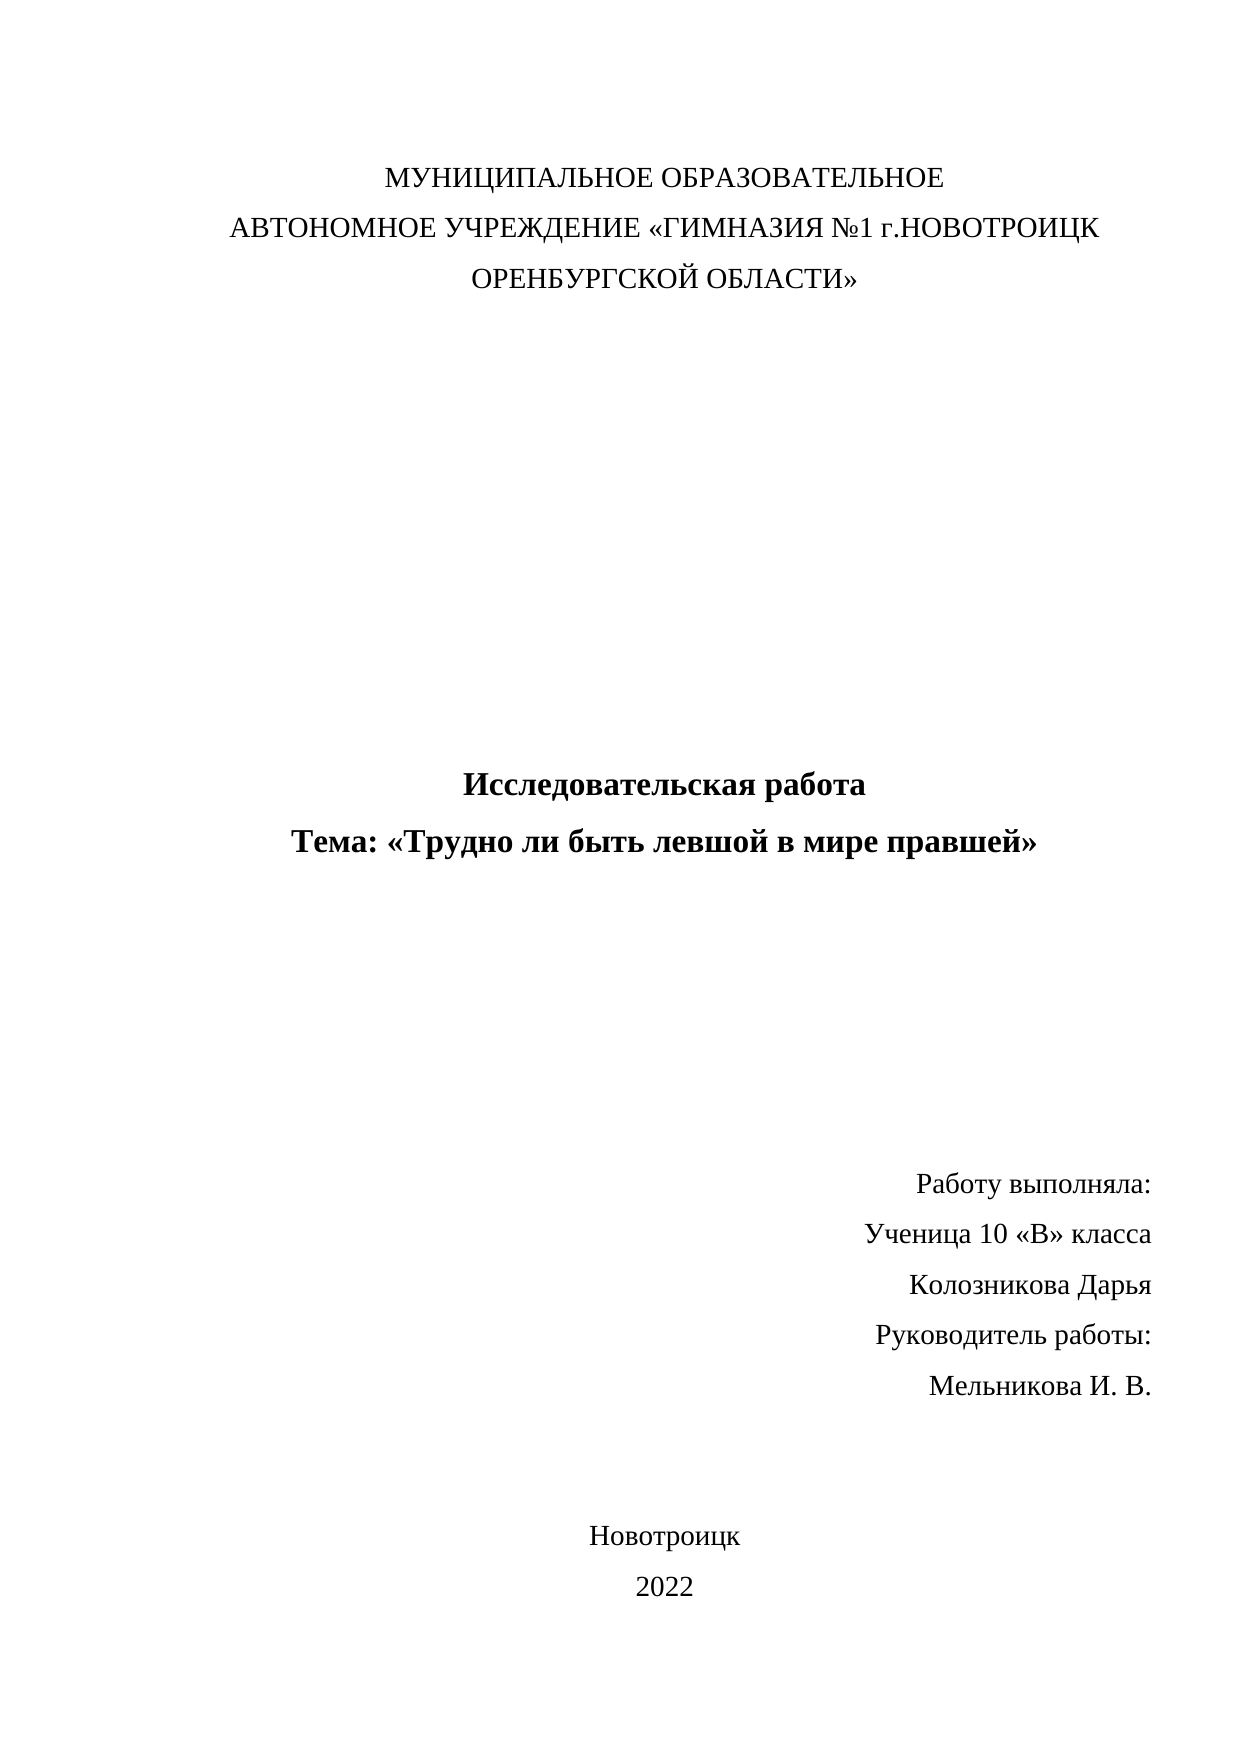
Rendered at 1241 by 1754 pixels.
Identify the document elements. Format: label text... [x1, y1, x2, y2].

text Новотроицк [177, 1518, 1152, 1552]
text АВТОНОМНОЕ УЧРЕЖДЕНИЕ «ГИМНАЗИЯ №1 г.НОВОТРОИЦК [177, 210, 1152, 244]
text Работу выполняла: [177, 1166, 1152, 1200]
text МУНИЦИПАЛЬНОЕ ОБРАЗОВАТЕЛЬНОЕ [177, 160, 1152, 194]
text Мельникова И. В. [177, 1368, 1152, 1401]
text Тема: «Трудно ли быть левшой в мире правшей» [177, 821, 1152, 860]
text 2022 [177, 1569, 1152, 1602]
text Исследовательская работа [177, 764, 1152, 802]
text ОРЕНБУРГСКОЙ ОБЛАСТИ» [177, 261, 1152, 294]
text Ученица 10 «В» класса [177, 1217, 1152, 1250]
text Руководитель работы: [177, 1317, 1152, 1351]
text Колозникова Дарья [177, 1267, 1152, 1301]
